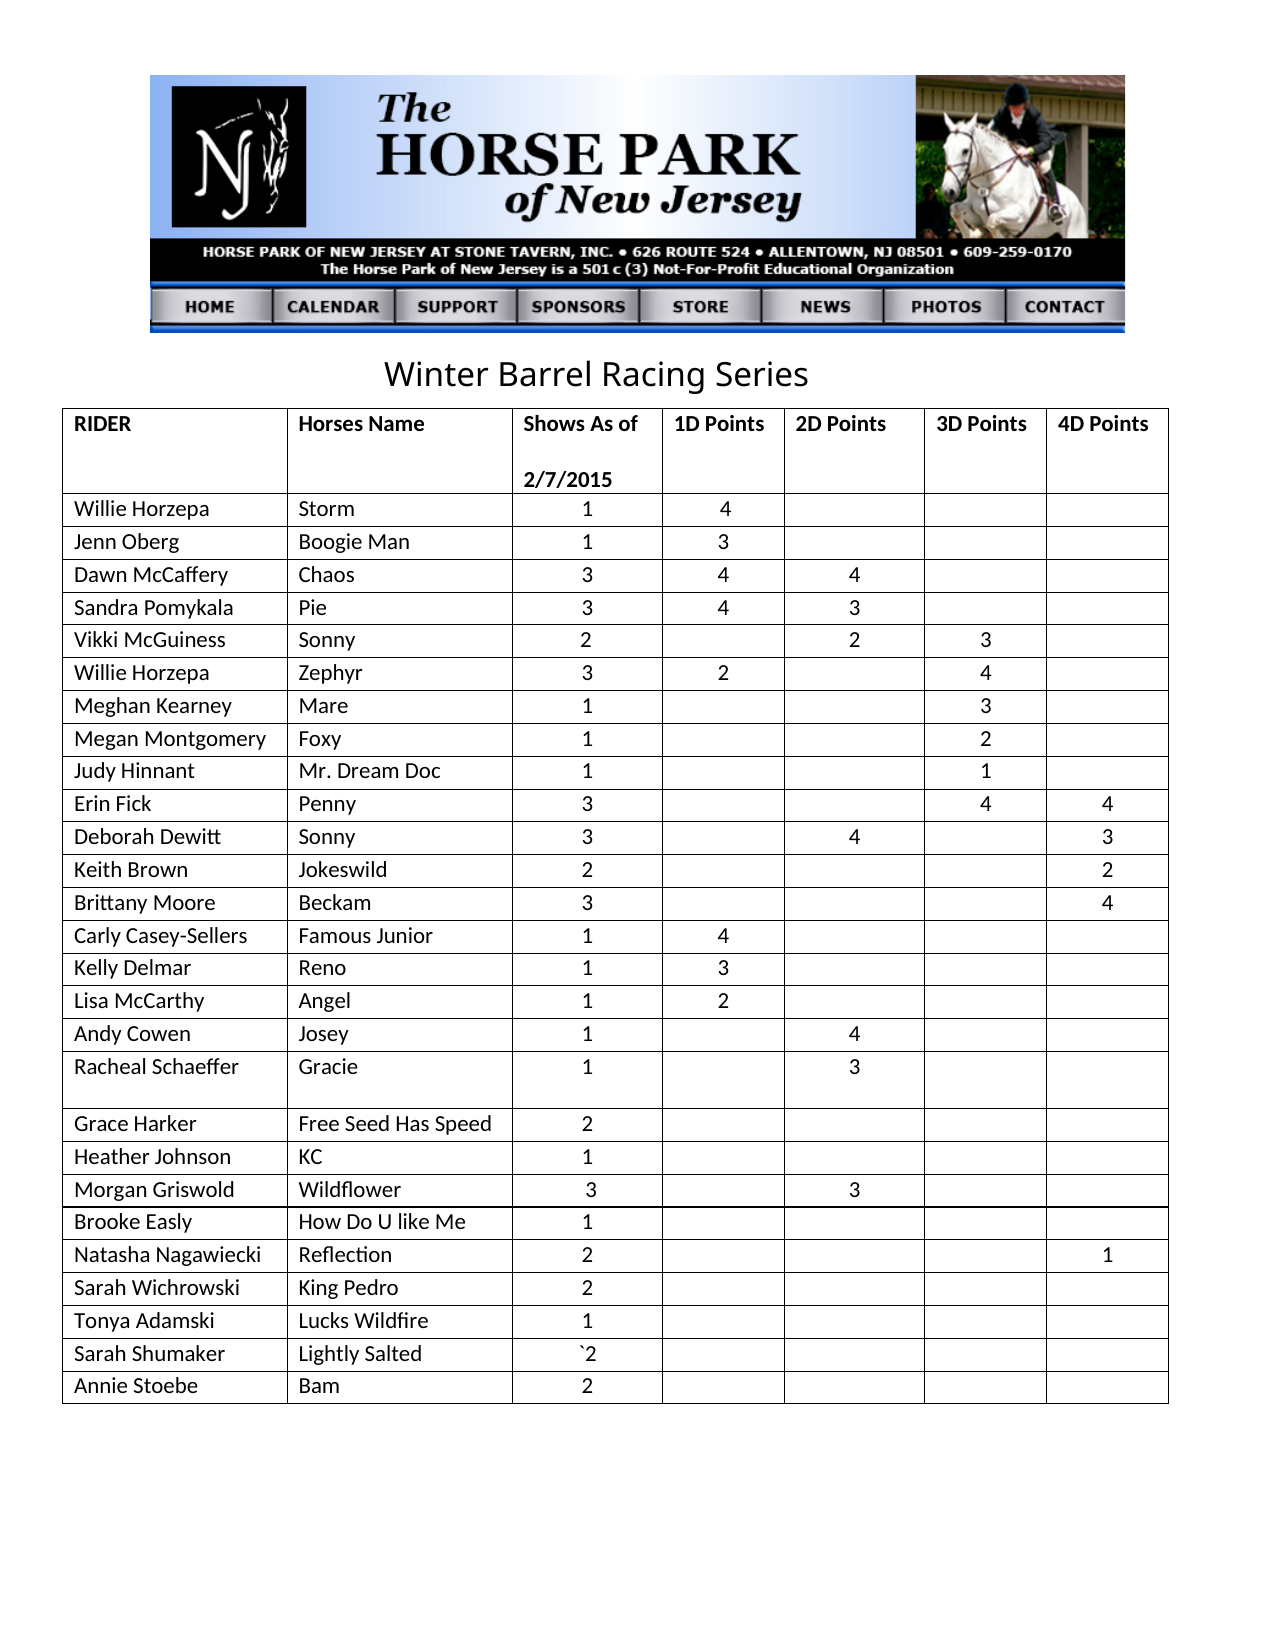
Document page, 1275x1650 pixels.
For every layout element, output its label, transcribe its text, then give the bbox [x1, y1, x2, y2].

table_cell 2 [663, 658, 784, 690]
table_cell [1047, 527, 1168, 559]
table_cell Willie Horzepa [63, 494, 287, 526]
table_cell 1 [513, 1142, 662, 1174]
table_cell 3 [513, 822, 662, 854]
table_cell Sarah Wichrowski [63, 1273, 287, 1305]
table_cell Grace Harker [63, 1109, 287, 1141]
table_cell Sonny [288, 822, 512, 854]
table_cell [925, 1109, 1046, 1141]
table_cell Free Seed Has Speed [288, 1109, 512, 1141]
table_cell Storm [288, 494, 512, 526]
table_cell [785, 1273, 924, 1305]
table_cell [925, 593, 1046, 624]
table_cell King Pedro [288, 1273, 512, 1305]
table_cell [785, 1109, 924, 1141]
table_cell Megan Montgomery [63, 724, 287, 756]
table_cell Morgan Griswold [63, 1175, 287, 1206]
text Winter Barrel Racing Series [150, 351, 1125, 397]
table_cell [785, 724, 924, 756]
table_cell [1047, 1052, 1168, 1108]
table_cell 2 [663, 986, 784, 1018]
table_cell [663, 691, 784, 723]
table_cell Boogie Man [288, 527, 512, 559]
table_cell Lightly Salted [288, 1339, 512, 1371]
table_cell [785, 527, 924, 559]
table_cell Reno [288, 954, 512, 985]
table_cell [925, 954, 1046, 985]
table_cell [663, 888, 784, 920]
table_cell [1047, 724, 1168, 756]
table_cell [785, 921, 924, 952]
table_cell [1047, 658, 1168, 690]
table_cell 3 [513, 560, 662, 592]
table_cell 3 [785, 593, 924, 624]
table_cell 1 [513, 691, 662, 723]
table_cell Vikki McGuiness [63, 625, 287, 657]
table_cell 4 [1047, 790, 1168, 821]
table_cell [663, 757, 784, 788]
table_cell 3 [785, 1052, 924, 1108]
table_cell [1047, 593, 1168, 624]
table_header 2D Points [785, 409, 924, 493]
table_cell Meghan Kearney [63, 691, 287, 723]
table_cell [663, 790, 784, 821]
table_cell [663, 1019, 784, 1051]
table_cell [785, 757, 924, 788]
table_cell 4 [663, 560, 784, 592]
table_cell [663, 1372, 784, 1403]
table_cell Natasha Nagawiecki [63, 1240, 287, 1272]
table_cell [925, 1019, 1046, 1051]
table_cell Sonny [288, 625, 512, 657]
table_cell [663, 1052, 784, 1108]
table_cell [925, 1273, 1046, 1305]
table_cell 4 [785, 822, 924, 854]
table_cell [785, 658, 924, 690]
table_cell [1047, 757, 1168, 788]
table_cell [925, 1339, 1046, 1371]
table_cell Willie Horzepa [63, 658, 287, 690]
table_cell 1 [513, 757, 662, 788]
table_cell 2 [513, 1273, 662, 1305]
table_cell [785, 1306, 924, 1338]
table_cell Mr. Dream Doc [288, 757, 512, 788]
table_cell Kelly Delmar [63, 954, 287, 985]
table_cell Bam [288, 1372, 512, 1403]
table_cell [925, 1208, 1046, 1239]
table_cell [785, 691, 924, 723]
table_cell Brooke Easly [63, 1208, 287, 1239]
table_cell [785, 1208, 924, 1239]
table_cell 1 [513, 921, 662, 952]
table_header 4D Points [1047, 409, 1168, 493]
table_cell 3 [513, 593, 662, 624]
table_header 1D Points [663, 409, 784, 493]
table_cell 2 [1047, 855, 1168, 887]
table_cell [785, 888, 924, 920]
table_cell 2 [513, 1109, 662, 1141]
table_cell Beckam [288, 888, 512, 920]
table_cell [925, 1142, 1046, 1174]
table_cell 3 [663, 527, 784, 559]
picture [150, 75, 1125, 333]
table_cell [785, 1142, 924, 1174]
table_cell 3 [513, 1175, 662, 1206]
table_cell 4 [1047, 888, 1168, 920]
table_cell 2 [513, 1240, 662, 1272]
table_cell Brittany Moore [63, 888, 287, 920]
table_cell Jokeswild [288, 855, 512, 887]
table_cell [785, 494, 924, 526]
table_cell [663, 724, 784, 756]
table_cell [663, 1306, 784, 1338]
table_cell [785, 1339, 924, 1371]
table_cell 1 [513, 527, 662, 559]
table_cell [663, 822, 784, 854]
table_cell [1047, 1109, 1168, 1141]
table_cell 1 [513, 954, 662, 985]
table_cell 1 [925, 757, 1046, 788]
table_cell 4 [663, 494, 784, 526]
table_cell 4 [663, 921, 784, 952]
table_cell [785, 1240, 924, 1272]
table_cell [785, 855, 924, 887]
table_cell [785, 954, 924, 985]
table_cell 2 [513, 1372, 662, 1403]
table_cell [1047, 1208, 1168, 1239]
table_cell Wildflower [288, 1175, 512, 1206]
table_cell [925, 1306, 1046, 1338]
table_header 3D Points [925, 409, 1046, 493]
table_cell [785, 790, 924, 821]
table_cell [925, 888, 1046, 920]
table_cell Dawn McCaffery [63, 560, 287, 592]
table_cell [1047, 691, 1168, 723]
table_cell [925, 822, 1046, 854]
table_cell [663, 1208, 784, 1239]
table_cell [1047, 1306, 1168, 1338]
table_cell [1047, 1019, 1168, 1051]
table_header Shows As of 2/7/2015 [513, 409, 662, 493]
table_cell Penny [288, 790, 512, 821]
table_cell KC [288, 1142, 512, 1174]
table_cell Jenn Oberg [63, 527, 287, 559]
table_cell Lisa McCarthy [63, 986, 287, 1018]
table_cell [925, 986, 1046, 1018]
table_cell Carly Casey-Sellers [63, 921, 287, 952]
table_cell [1047, 1372, 1168, 1403]
table_cell 1 [513, 494, 662, 526]
table_cell [1047, 921, 1168, 952]
table_cell [663, 855, 784, 887]
table_cell Racheal Schaeffer [63, 1052, 287, 1108]
table_cell Tonya Adamski [63, 1306, 287, 1338]
table_cell [1047, 1273, 1168, 1305]
table_cell [925, 560, 1046, 592]
table_cell 3 [513, 658, 662, 690]
table_cell [925, 1052, 1046, 1108]
table_cell 4 [925, 790, 1046, 821]
table_cell [663, 1240, 784, 1272]
table_cell 3 [513, 790, 662, 821]
table_cell Sandra Pomykala [63, 593, 287, 624]
table_cell Erin Fick [63, 790, 287, 821]
table_cell Foxy [288, 724, 512, 756]
table_cell Josey [288, 1019, 512, 1051]
table_cell Reflection [288, 1240, 512, 1272]
table_cell 4 [925, 658, 1046, 690]
table_cell [925, 527, 1046, 559]
table_cell Heather Johnson [63, 1142, 287, 1174]
table_cell 3 [925, 691, 1046, 723]
table_cell 1 [513, 724, 662, 756]
table_cell 1 [1047, 1240, 1168, 1272]
table_cell [663, 1339, 784, 1371]
table_cell `2 [513, 1339, 662, 1371]
table_cell [1047, 1175, 1168, 1206]
table_cell [925, 921, 1046, 952]
table_cell 2 [925, 724, 1046, 756]
table_cell 1 [513, 1019, 662, 1051]
table_cell 4 [663, 593, 784, 624]
table_cell [663, 1175, 784, 1206]
table_header Horses Name [288, 409, 512, 493]
table_cell 1 [513, 1052, 662, 1108]
table_cell [1047, 986, 1168, 1018]
table_cell 3 [785, 1175, 924, 1206]
table_cell 2 [513, 625, 662, 657]
table_cell [925, 1175, 1046, 1206]
table_cell [1047, 494, 1168, 526]
table_cell Andy Cowen [63, 1019, 287, 1051]
table_cell [785, 1372, 924, 1403]
table_cell [925, 1372, 1046, 1403]
table_cell Annie Stoebe [63, 1372, 287, 1403]
table_cell [1047, 1142, 1168, 1174]
table_cell Zephyr [288, 658, 512, 690]
table_cell [663, 1273, 784, 1305]
table_cell 3 [513, 888, 662, 920]
table_cell 3 [925, 625, 1046, 657]
table_cell [785, 986, 924, 1018]
table_cell [663, 625, 784, 657]
table_cell [1047, 625, 1168, 657]
table_cell Mare [288, 691, 512, 723]
table_cell [663, 1109, 784, 1141]
table_cell [925, 494, 1046, 526]
table_cell [925, 1240, 1046, 1272]
table_cell 1 [513, 1306, 662, 1338]
table_cell 1 [513, 1208, 662, 1239]
table_cell Chaos [288, 560, 512, 592]
table_cell 4 [785, 1019, 924, 1051]
table_cell Keith Brown [63, 855, 287, 887]
table_cell Pie [288, 593, 512, 624]
table_header RIDER [63, 409, 287, 493]
table_cell [1047, 1339, 1168, 1371]
table_cell How Do U like Me [288, 1208, 512, 1239]
table_cell 1 [513, 986, 662, 1018]
table_cell [1047, 954, 1168, 985]
table_cell 4 [785, 560, 924, 592]
table_cell Judy Hinnant [63, 757, 287, 788]
table_cell Lucks Wildfire [288, 1306, 512, 1338]
table_cell 3 [663, 954, 784, 985]
table_cell Gracie [288, 1052, 512, 1108]
table_cell 2 [785, 625, 924, 657]
table_cell Sarah Shumaker [63, 1339, 287, 1371]
table_cell Deborah Dewitt [63, 822, 287, 854]
table_cell [1047, 560, 1168, 592]
table_cell [925, 855, 1046, 887]
table_cell 2 [513, 855, 662, 887]
table_cell 3 [1047, 822, 1168, 854]
table_cell Famous Junior [288, 921, 512, 952]
table_cell [663, 1142, 784, 1174]
table_cell Angel [288, 986, 512, 1018]
